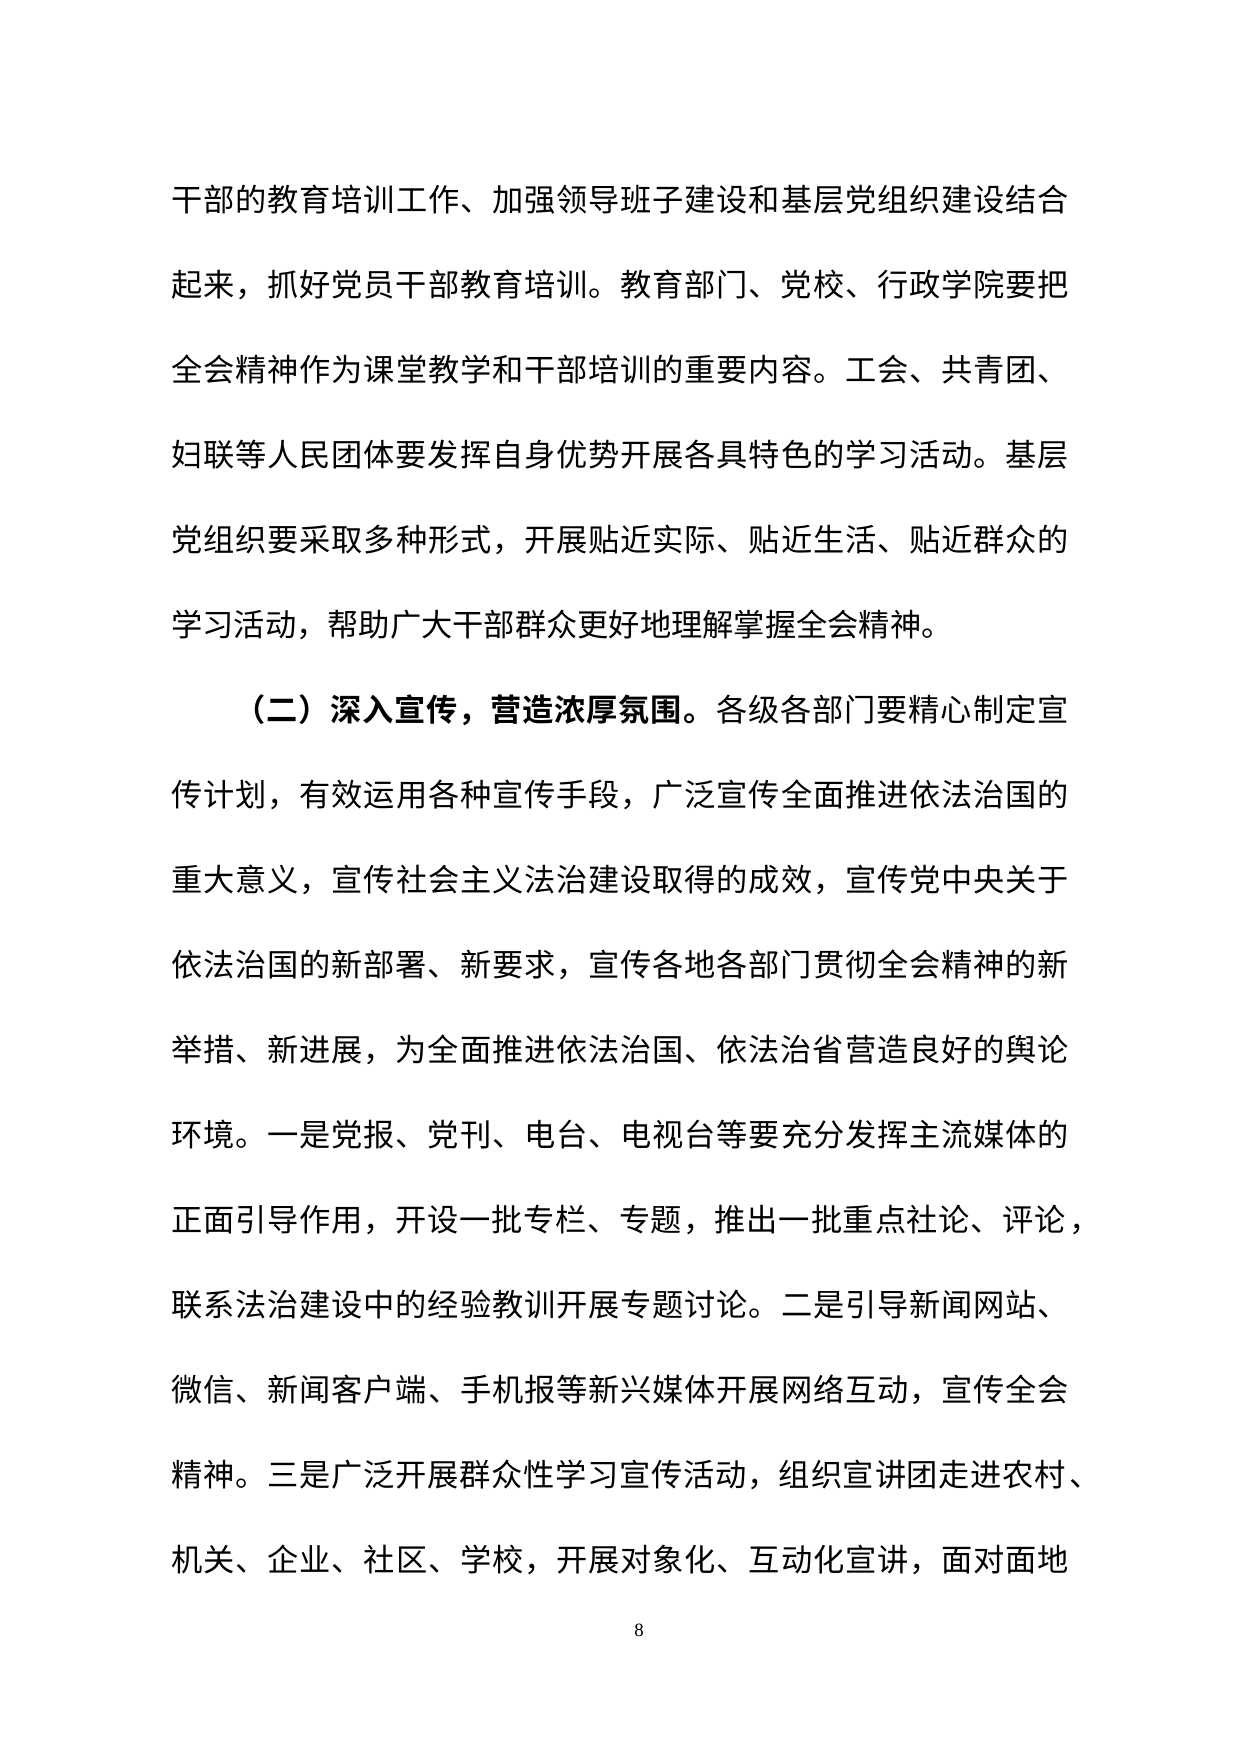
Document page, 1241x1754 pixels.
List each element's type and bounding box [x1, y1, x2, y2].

text [171, 665, 1069, 1600]
text [171, 155, 1069, 665]
